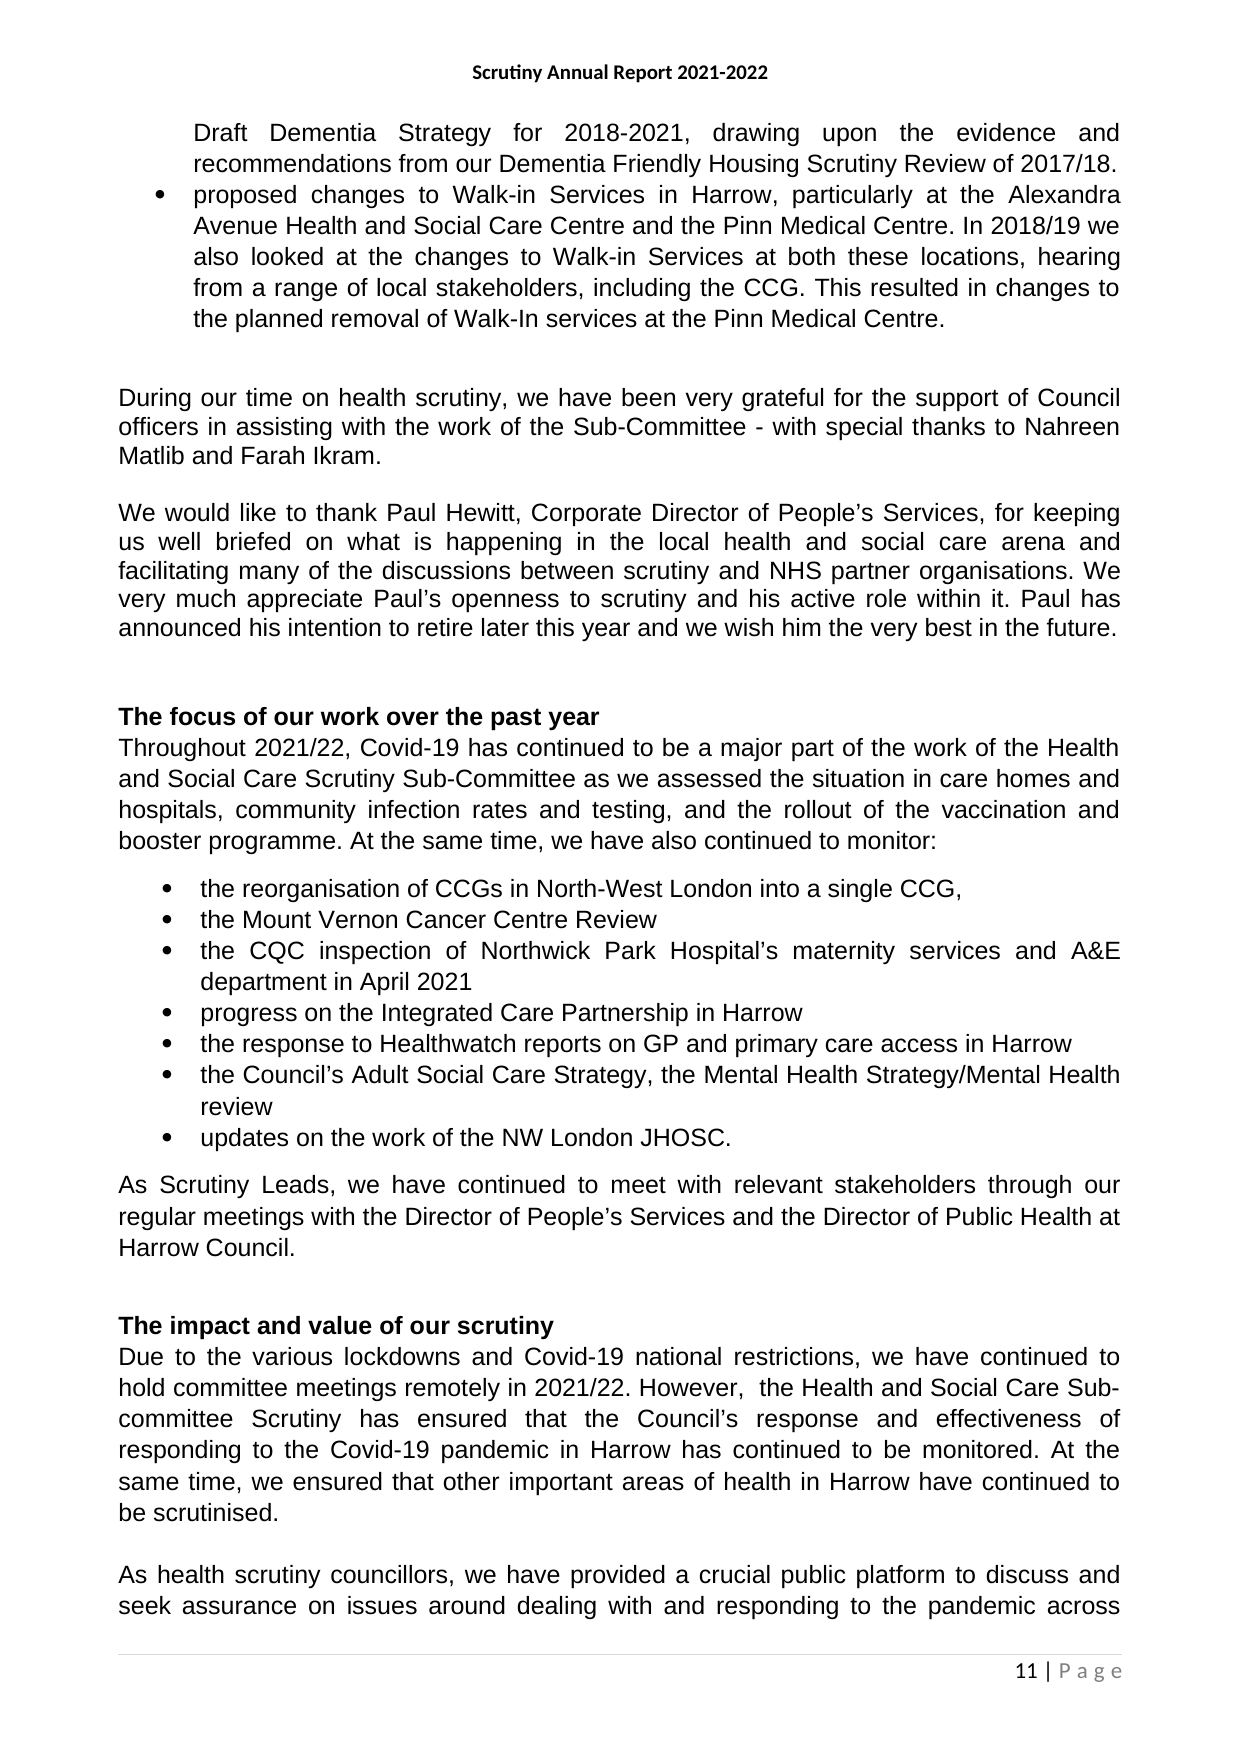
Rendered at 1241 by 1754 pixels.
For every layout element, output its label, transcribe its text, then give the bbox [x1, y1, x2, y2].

list the response to Healthwatch reports on GP and primary care access in Harrow [163, 1029, 1122, 1058]
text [118, 1559, 1122, 1619]
text As Scrutiny Leads, we have continued to meet with relevant stakeholders through our regular meetings with the Director of People’s Services and the Director of Public Health at Harrow Council. [118, 1170, 1122, 1261]
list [156, 118, 1122, 178]
list the reorganisation of CCGs in North-West London into a single CCG, [163, 874, 1122, 902]
text The focus of our work over the past year [118, 702, 1122, 731]
text The impact and value of our scrutiny [118, 1311, 1122, 1340]
text We would like to thank Paul Hewitt, Corporate Director of People’s Services, for keeping us well briefed on what is happening in the local health and social care arena and facilitating many of the discussions between scrutiny and NHS partner organisations. We very much appreciate Paul’s openness to scrutiny and his active role within it. Paul has announced his intention to retire later this year and we wish him the very best in the future. [118, 498, 1122, 642]
list updates on the work of the NW London JHOSC. [163, 1123, 1122, 1151]
text During our time on health scrutiny, we have been very grateful for the support of Council officers in assisting with the work of the Sub-Committee - with special thanks to Nahreen Matlib and Farah Ikram. [118, 383, 1122, 469]
list the Council’s Adult Social Care Strategy, the Mental Health Strategy/Mental Health review [163, 1060, 1122, 1120]
list the Mount Vernon Cancer Centre Review [163, 905, 1122, 934]
text Due to the various lockdowns and Covid-19 national restrictions, we have continued to hold committee meetings remotely in 2021/22. However, the Health and Social Care Sub-committee Scrutiny has ensured that the Council’s response and effectiveness of responding to the Covid-19 pandemic in Harrow has continued to be monitored. At the same time, we ensured that other important areas of health in Harrow have continued to be scrutinised. [118, 1342, 1122, 1526]
text Throughout 2021/22, Covid-19 has continued to be a major part of the work of the Health and Social Care Scrutiny Sub-Committee as we assessed the situation in care homes and hospitals, community infection rates and testing, and the rollout of the vaccination and booster programme. At the same time, we have also continued to monitor: [118, 733, 1122, 855]
list proposed changes to Walk-in Services in Harrow, particularly at the Alexandra Avenue Health and Social Care Centre and the Pinn Medical Centre. In 2018/19 we also looked at the changes to Walk-in Services at both these locations, hearing from a range of local stakeholders, including the CCG. This resulted in changes to the planned removal of Walk-In services at the Pinn Medical Centre. [156, 180, 1122, 333]
list the CQC inspection of Northwick Park Hospital’s maternity services and A&E department in April 2021 [163, 936, 1122, 996]
list progress on the Integrated Care Partnership in Harrow [163, 998, 1122, 1027]
